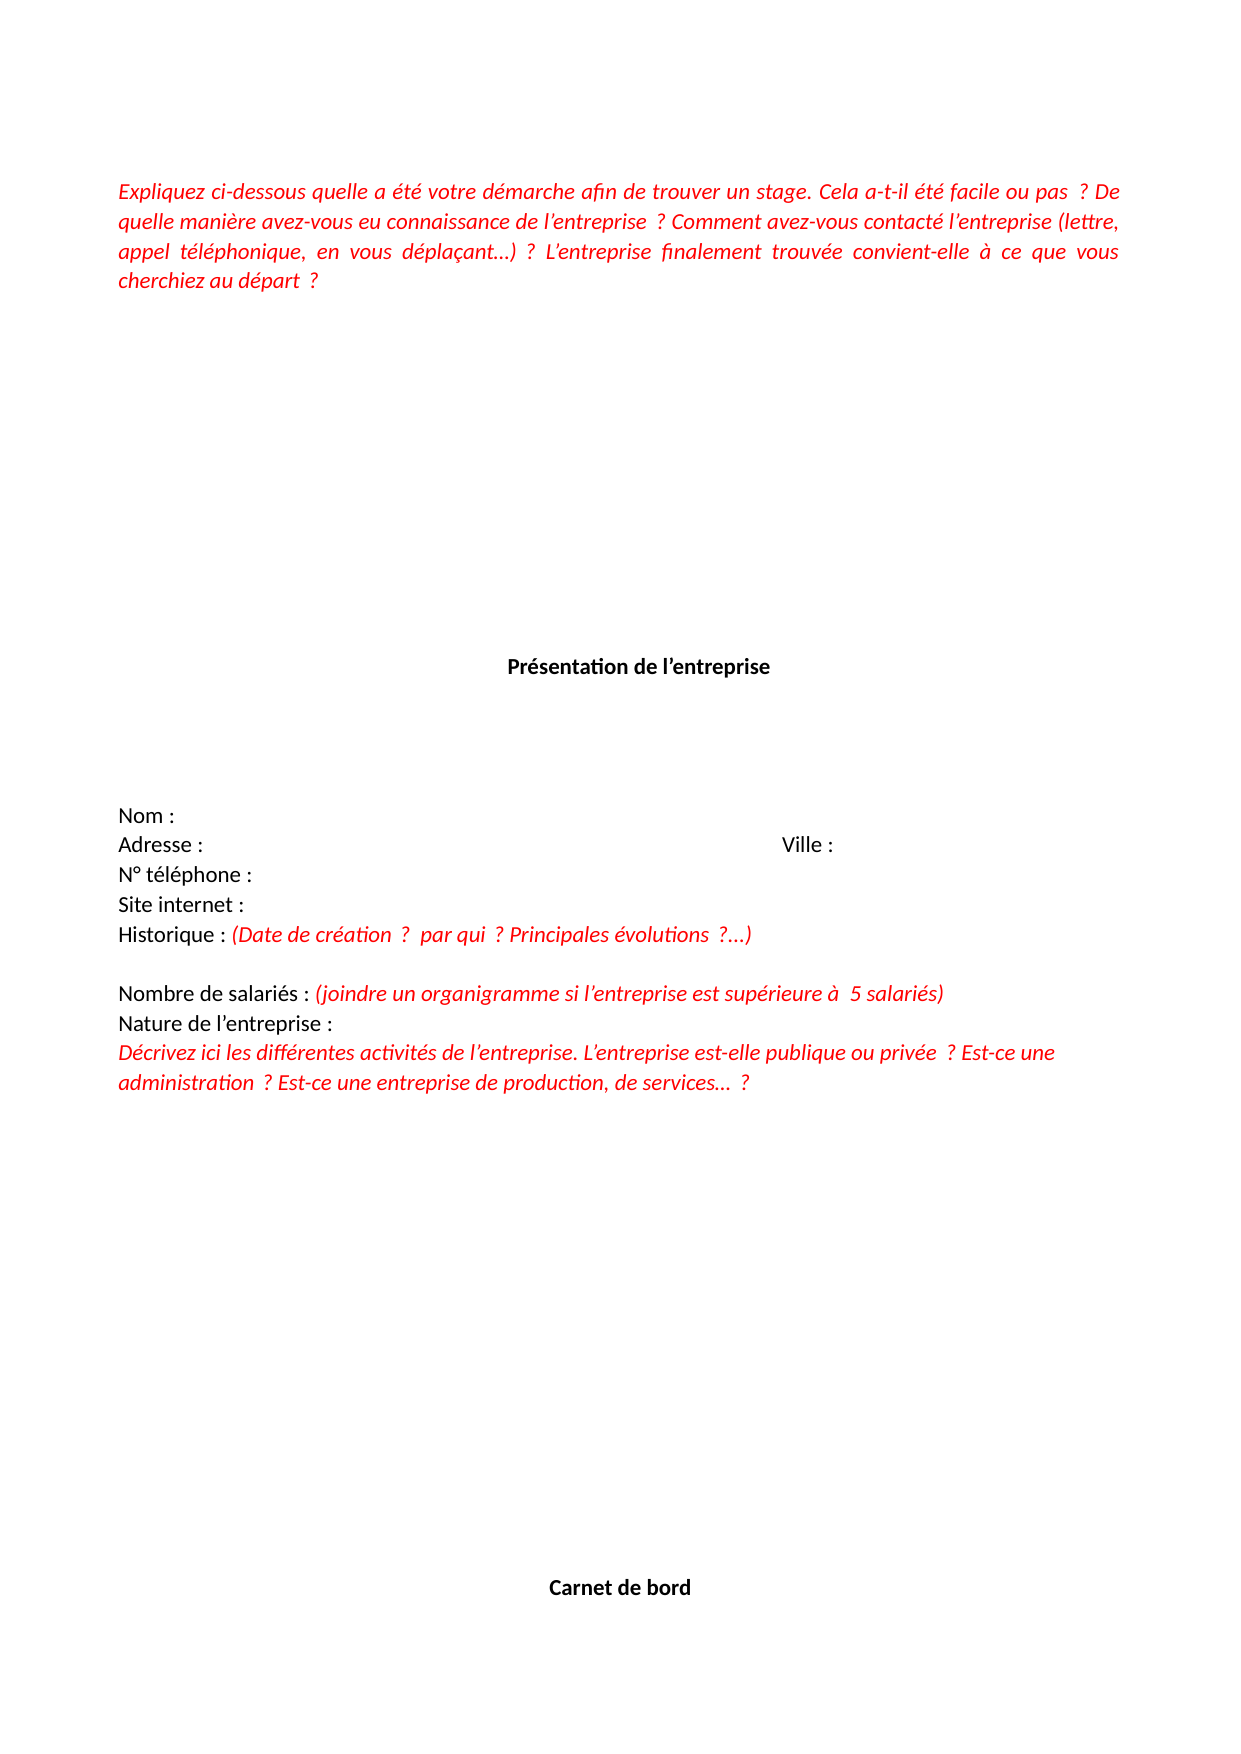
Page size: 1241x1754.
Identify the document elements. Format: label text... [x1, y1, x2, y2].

text Historique : (Date de création ? par qui ? Principales évolutions ?...) [118, 920, 1122, 948]
text Nature de l’entreprise : [118, 1009, 1122, 1037]
text Décrivez ici les différentes activités de l’entreprise. L’entreprise est-elle publique ou privée ? Est-ce une administration ? Est-ce une entreprise de production, de services… ? [118, 1038, 1122, 1096]
text Nombre de salariés : (joindre un organigramme si l’entreprise est supérieure à 5 salariés) [118, 979, 1122, 1007]
text Expliquez ci-dessous quelle a été votre démarche afin de trouver un stage. Cela a-t-il été facile ou pas ? De quelle manière avez-vous eu connaissance de l’entreprise ? Comment avez-vous contacté l’entreprise (lettre, appel téléphonique, en vous déplaçant…) ? L’entreprise finalement trouvée convient-elle à ce que vous cherchiez au départ ? [118, 177, 1122, 294]
text N° téléphone : [118, 860, 1122, 888]
table_header Présentation de l’entreprise [118, 653, 1122, 682]
text Site internet : [118, 890, 1122, 918]
text Nom : [118, 801, 1122, 829]
table_header Carnet de bord [118, 1573, 1122, 1602]
text Adresse : Ville : [118, 831, 1122, 859]
